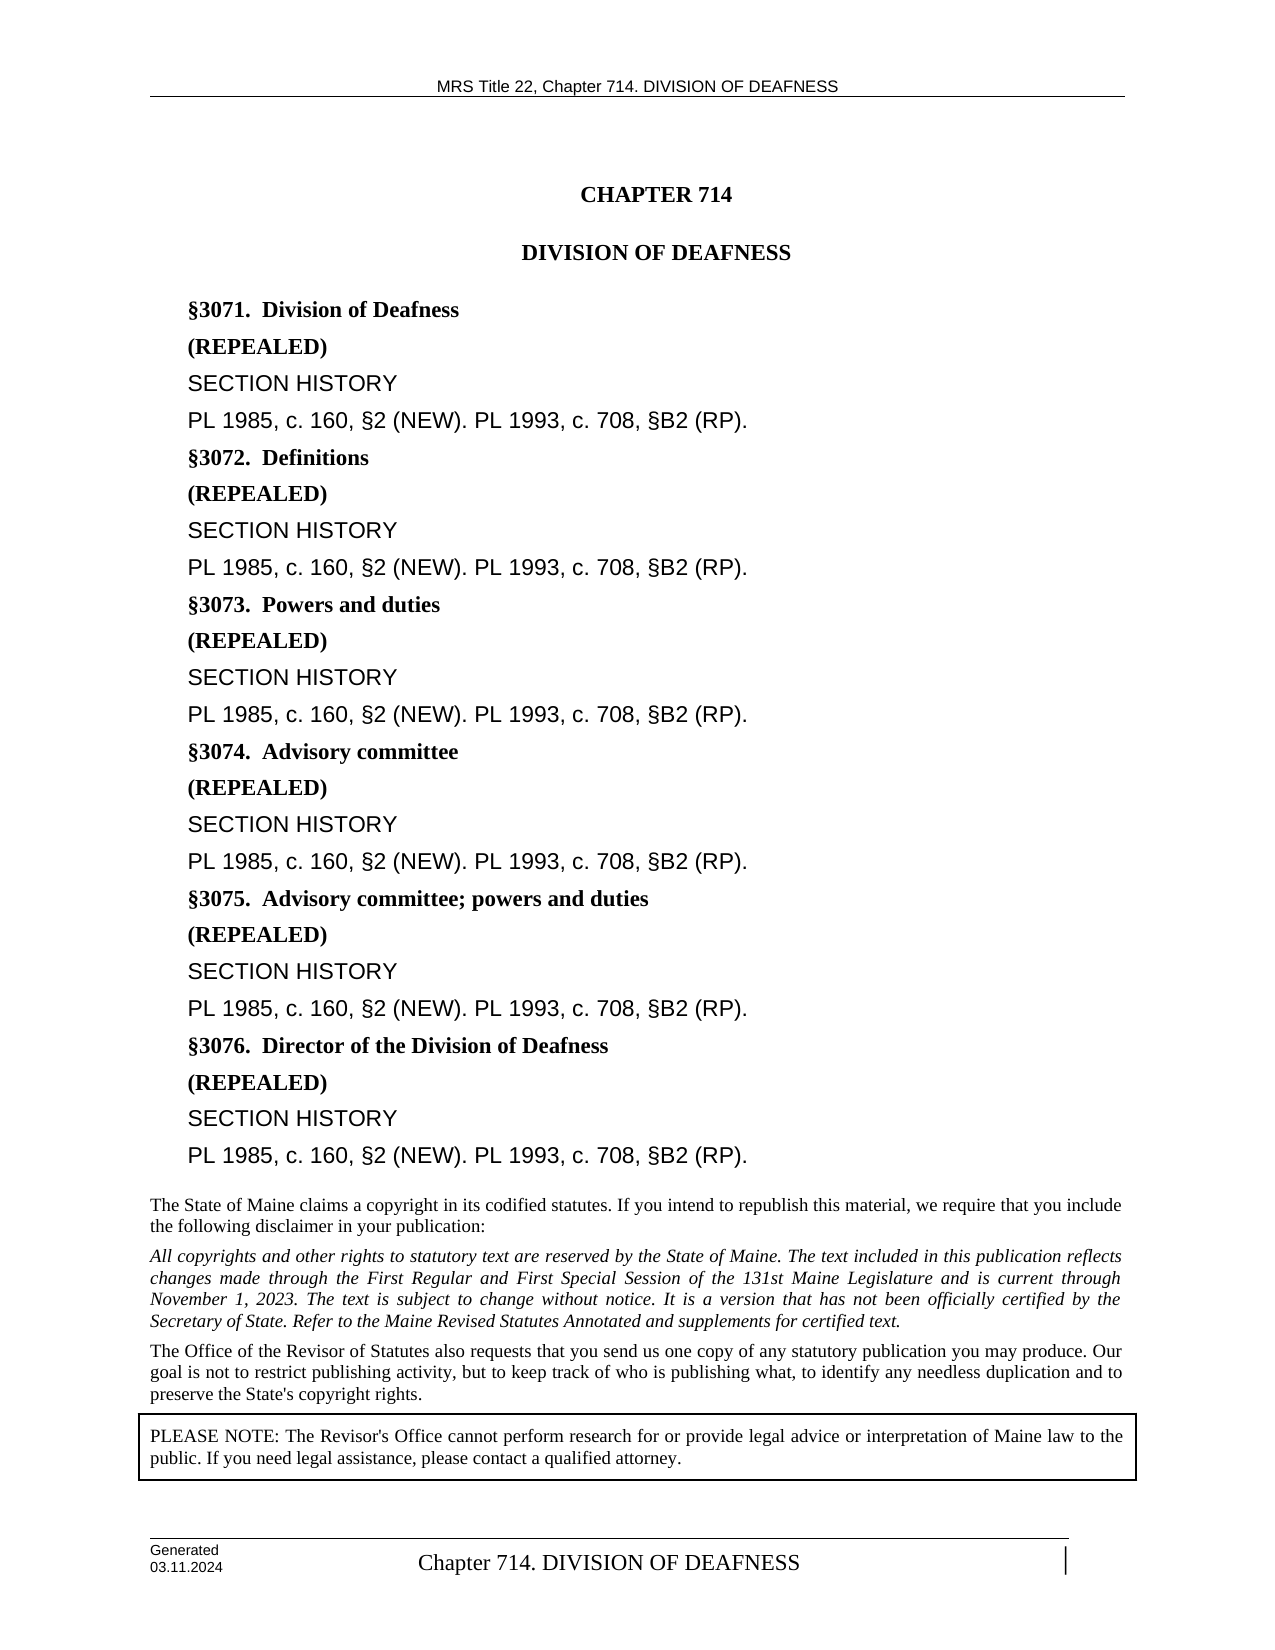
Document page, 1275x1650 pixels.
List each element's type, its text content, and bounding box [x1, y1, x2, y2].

text PL 1985, c. 160, §2 (NEW). PL 1993, c. 708, §B2 (RP). [187, 701, 1125, 727]
text (REPEALED) [187, 1069, 1125, 1095]
text (REPEALED) [187, 922, 1125, 948]
text SECTION HISTORY [187, 958, 1125, 985]
text SECTION HISTORY [187, 1105, 1125, 1132]
text PL 1985, c. 160, §2 (NEW). PL 1993, c. 708, §B2 (RP). [187, 554, 1125, 580]
text PL 1985, c. 160, §2 (NEW). PL 1993, c. 708, §B2 (RP). [187, 1142, 1125, 1168]
text §3074. Advisory committee [187, 738, 1125, 764]
text §3073. Powers and duties [187, 591, 1125, 617]
text SECTION HISTORY [187, 370, 1125, 396]
text (REPEALED) [187, 627, 1125, 654]
text (REPEALED) [187, 774, 1125, 801]
text PL 1985, c. 160, §2 (NEW). PL 1993, c. 708, §B2 (RP). [187, 995, 1125, 1021]
text PL 1985, c. 160, §2 (NEW). PL 1993, c. 708, §B2 (RP). [187, 848, 1125, 874]
text SECTION HISTORY [187, 811, 1125, 838]
text The State of Maine claims a copyright in its codified statutes. If you intend to republish this material, we require that you include the following disclaimer in your publication: [150, 1193, 1125, 1237]
text §3072. Definitions [187, 443, 1125, 470]
text All copyrights and other rights to statutory text are reserved by the State of Maine. The text included in this publication reflects changes made through the First Regular and First Special Session of the 131st Maine Legislature and is current through November 1, 2023 . The text is subject to change without notice. It is a version that has not been officially certified by the Secretary of State. Refer to the Maine Revised Statutes Annotated and supplements for certified text. [150, 1245, 1125, 1331]
text SECTION HISTORY [187, 517, 1125, 543]
text §3076. Director of the Division of Deafness [187, 1032, 1125, 1058]
text DIVISION OF DEAFNESS [187, 239, 1125, 265]
text (REPEALED) [187, 333, 1125, 359]
text CHAPTER 714 [187, 181, 1125, 208]
text §3075. Advisory committee; powers and duties [187, 885, 1125, 911]
text PLEASE NOTE: The Revisor's Office cannot perform research for or provide legal advice or interpretation of Maine law to the public. If you need legal assistance, please contact a qualified attorney. [140, 1415, 1135, 1479]
text (REPEALED) [187, 480, 1125, 507]
text The Office of the Revisor of Statutes also requests that you send us one copy of any statutory publication you may produce. Our goal is not to restrict publishing activity, but to keep track of who is publishing what, to identify any needless duplication and to preserve the State's copyright rights. [150, 1339, 1125, 1404]
text §3071. Division of Deafness [187, 296, 1125, 323]
text PL 1985, c. 160, §2 (NEW). PL 1993, c. 708, §B2 (RP). [187, 407, 1125, 433]
text SECTION HISTORY [187, 664, 1125, 691]
